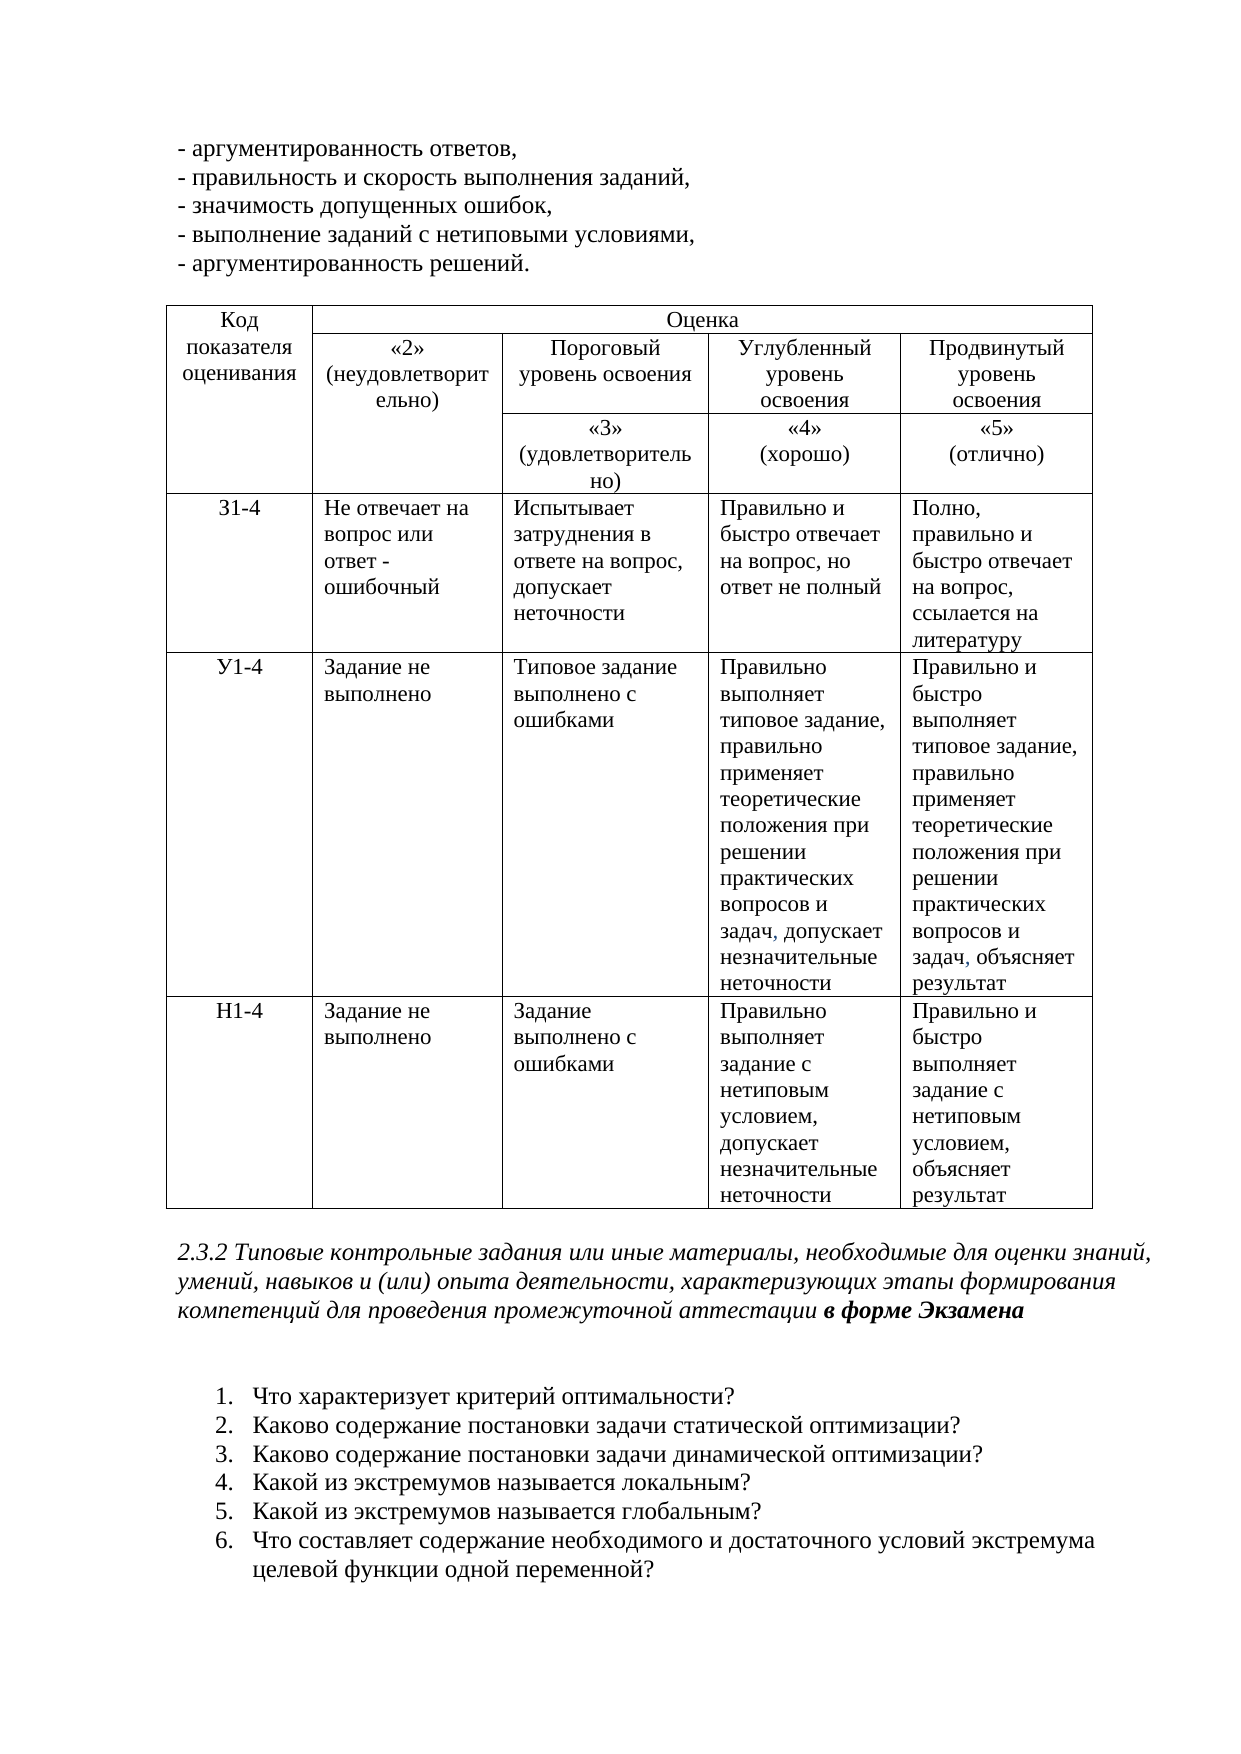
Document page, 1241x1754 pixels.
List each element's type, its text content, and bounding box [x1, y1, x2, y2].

table_header Оценка [313, 306, 1092, 333]
table_cell «2» (неудовлетворительно) [313, 334, 502, 493]
text - аргументированность решений. [177, 248, 1152, 277]
table_cell Задание выполнено с ошибками [503, 997, 708, 1208]
list Какой из экстремумов называется глобальным? [215, 1496, 1152, 1525]
table_cell Правильно и быстро отвечает на вопрос, но ответ не полный [709, 494, 900, 652]
table_cell Задание не выполнено [313, 653, 502, 996]
text - правильность и скорость выполнения заданий, [177, 162, 1152, 190]
table_cell Полно, правильно и быстро отвечает на вопрос, ссылается на литературу [901, 494, 1092, 652]
table_cell Н1-4 [167, 997, 312, 1208]
list Что характеризует критерий оптимальности? [215, 1381, 1152, 1410]
table_cell Типовое задание выполнено с ошибками [503, 653, 708, 996]
table_cell «3» (удовлетворительно) [503, 414, 708, 493]
table_cell Правильно и быстро выполняет задание с нетиповым условием, объясняет результат [901, 997, 1092, 1208]
list Каково содержание постановки задачи динамической оптимизации? [215, 1439, 1152, 1467]
list Что составляет содержание необходимого и достаточного условий экстремума целевой функции одной переменной? [215, 1525, 1152, 1582]
table_cell Правильно и быстро выполняет типовое задание, правильно применяет теоретические положения при решении практических вопросов и задач, объясняет результат [901, 653, 1092, 996]
text - аргументированность ответов, [177, 133, 1152, 162]
text - выполнение заданий с нетиповыми условиями, [177, 219, 1152, 248]
table_cell Углубленный уровень освоения [709, 334, 900, 413]
table_cell Пороговый уровень освоения [503, 334, 708, 413]
table_cell Правильно выполняет задание с нетиповым условием, допускает незначительные неточности [709, 997, 900, 1208]
text - значимость допущенных ошибок, [177, 190, 1152, 219]
table_header Код показателя оценивания [167, 306, 312, 493]
table_cell Правильно выполняет типовое задание, правильно применяет теоретические положения при решении практических вопросов и задач, допускает незначительные неточности [709, 653, 900, 996]
table_cell Не отвечает на вопрос или ответ - ошибочный [313, 494, 502, 652]
text 2.3.2 Типовые контрольные задания или иные материалы, необходимые для оценки знаний, умений, навыков и (или) опыта деятельности, характеризующих этапы формирования компетенций для проведения промежуточной аттестации в форме Экзамена [177, 1237, 1152, 1324]
table_cell З1-4 [167, 494, 312, 652]
table_cell У1-4 [167, 653, 312, 996]
list Каково содержание постановки задачи статической оптимизации? [215, 1410, 1152, 1439]
table_cell Продвинутый уровень освоения [901, 334, 1092, 413]
table_cell Задание не выполнено [313, 997, 502, 1208]
list Какой из экстремумов называется локальным? [215, 1467, 1152, 1496]
table_cell «5» (отлично) [901, 414, 1092, 493]
table_cell Испытывает затруднения в ответе на вопрос, допускает неточности [503, 494, 708, 652]
table_cell «4» (хорошо) [709, 414, 900, 493]
